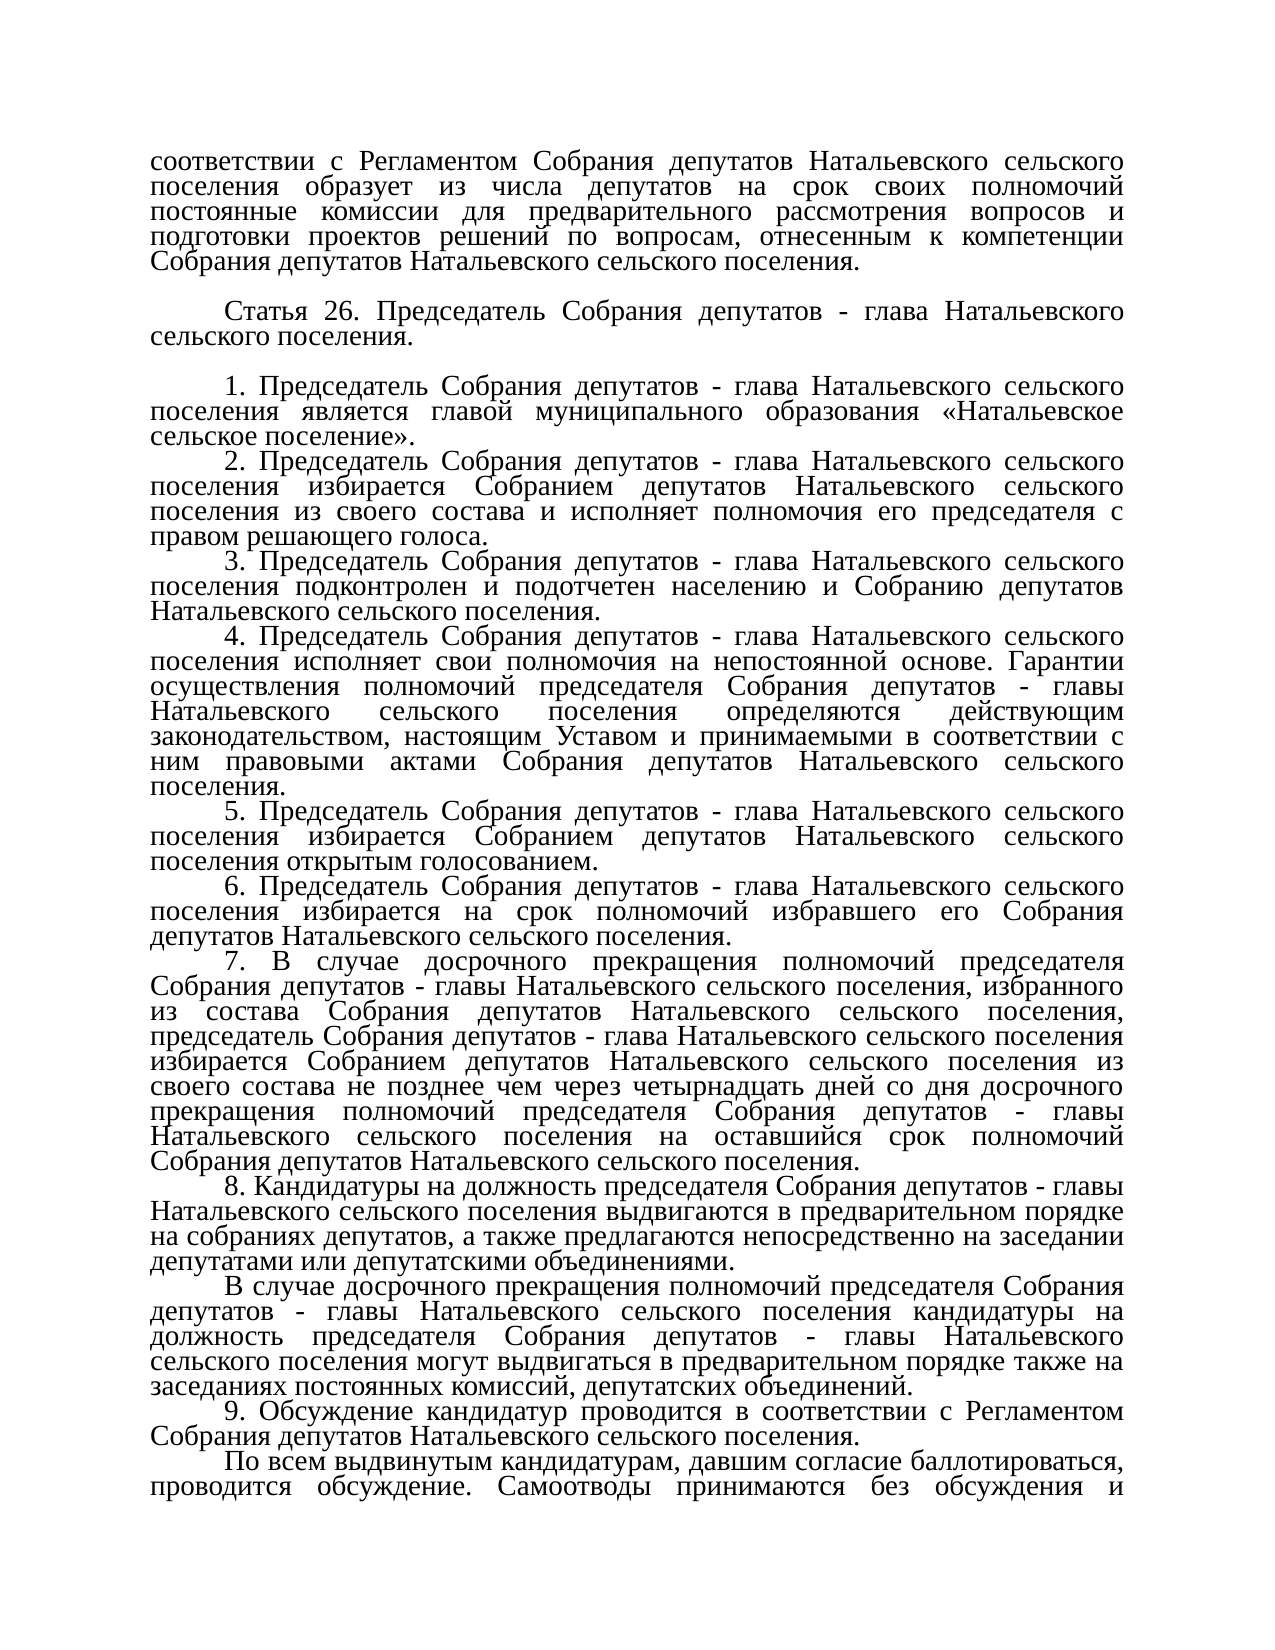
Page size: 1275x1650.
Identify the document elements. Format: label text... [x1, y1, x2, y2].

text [150, 150, 1125, 275]
text 8. Кандидатуры на должность председателя Собрания депутатов - главы Натальевского сельского поселения выдвигаются в предварительном порядке на собраниях депутатов, а также предлагаются непосредственно на заседании депутатами или депутатскими объединениями. [150, 1175, 1125, 1275]
text 9. Обсуждение кандидатур проводится в соответствии с Регламентом Собрания депутатов Натальевского сельского поселения. [150, 1400, 1125, 1450]
text 1. Председатель Собрания депутатов - глава Натальевского сельского поселения является главой муниципального образования «Натальевское сельское поселение». [150, 375, 1125, 450]
text В случае досрочного прекращения полномочий председателя Собрания депутатов - главы Натальевского сельского поселения кандидатуры на должность председателя Собрания депутатов - главы Натальевского сельского поселения могут выдвигаться в предварительном порядке также на заседаниях постоянных комиссий, депутатских объединений. [150, 1275, 1125, 1400]
text 6. Председатель Собрания депутатов - глава Натальевского сельского поселения избирается на срок полномочий избравшего его Собрания депутатов Натальевского сельского поселения. [150, 875, 1125, 950]
text 7. В случае досрочного прекращения полномочий председателя Собрания депутатов - главы Натальевского сельского поселения, избранного из состава Собрания депутатов Натальевского сельского поселения, председатель Собрания депутатов - глава Натальевского сельского поселения избирается Собранием депутатов Натальевского сельского поселения из своего состава не позднее чем через четырнадцать дней со дня досрочного прекращения полномочий председателя Собрания депутатов - главы Натальевского сельского поселения на оставшийся срок полномочий Собрания депутатов Натальевского сельского поселения. [150, 950, 1125, 1175]
text 3. Председатель Собрания депутатов - глава Натальевского сельского поселения подконтролен и подотчетен населению и Собранию депутатов Натальевского сельского поселения. [150, 550, 1125, 625]
text 5. Председатель Собрания депутатов - глава Натальевского сельского поселения избирается Собранием депутатов Натальевского сельского поселения открытым голосованием. [150, 800, 1125, 875]
text 4. Председатель Собрания депутатов - глава Натальевского сельского поселения исполняет свои полномочия на непостоянной основе. Гарантии осуществления полномочий председателя Собрания депутатов - главы Натальевского сельского поселения определяются действующим законодательством, настоящим Уставом и принимаемыми в соответствии с ним правовыми актами Собрания депутатов Натальевского сельского поселения. [150, 625, 1125, 800]
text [150, 1450, 1125, 1500]
text 2. Председатель Собрания депутатов - глава Натальевского сельского поселения избирается Собранием депутатов Натальевского сельского поселения из своего состава и исполняет полномочия его председателя с правом решающего голоса. [150, 450, 1125, 550]
text Статья 26. Председатель Собрания депутатов - глава Натальевского сельского поселения. [150, 300, 1125, 350]
